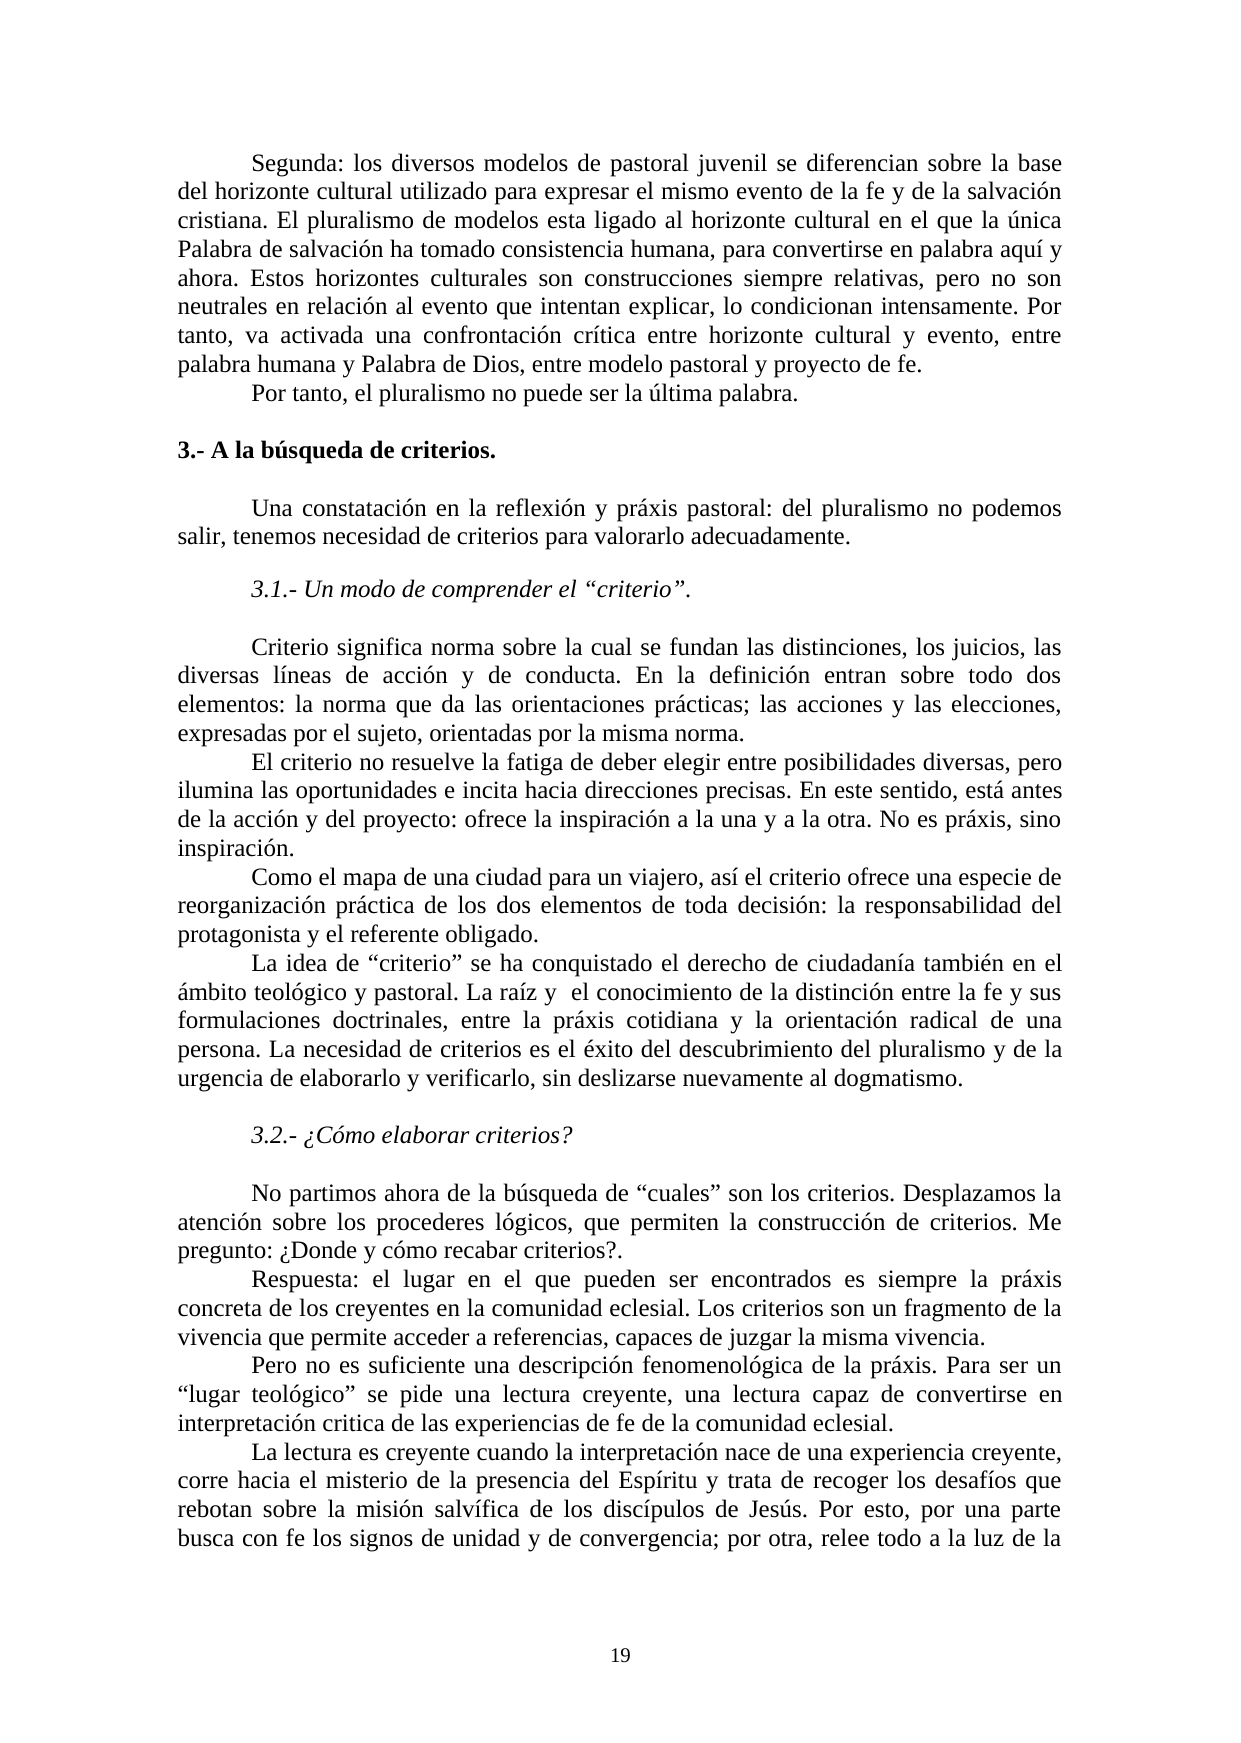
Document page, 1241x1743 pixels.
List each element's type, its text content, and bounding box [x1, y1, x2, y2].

text 3.2.- ¿Cómo elaborar criterios? [177, 1121, 1063, 1149]
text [177, 1437, 1063, 1552]
text Segunda: los diversos modelos de pastoral juvenil se diferencian sobre la base del horizonte cultural utilizado para expresar el mismo evento de la fe y de la salvación cristiana. El pluralismo de modelos esta ligado al horizonte cultural en el que la única Palabra de salvación ha tomado consistencia humana, para convertirse en palabra aquí y ahora. Estos horizontes culturales son construcciones siempre relativas, pero no son neutrales en relación al evento que intentan explicar, lo condicionan intensamente. Por tanto, va activada una confrontación crítica entre horizonte cultural y evento, entre palabra humana y Palabra de Dios, entre modelo pastoral y proyecto de fe. [177, 148, 1063, 378]
text No partimos ahora de la búsqueda de “cuales” son los criterios. Desplazamos la atención sobre los procederes lógicos, que permiten la construcción de criterios. Me pregunto: ¿Donde y cómo recabar criterios?. [177, 1178, 1063, 1264]
text 3.1.- Un modo de comprender el “criterio”. [177, 574, 1063, 603]
text Respuesta: el lugar en el que pueden ser encontrados es siempre la práxis concreta de los creyentes en la comunidad eclesial. Los criterios son un fragmento de la vivencia que permite acceder a referencias, capaces de juzgar la misma vivencia. [177, 1264, 1063, 1351]
text Criterio significa norma sobre la cual se fundan las distinciones, los juicios, las diversas líneas de acción y de conducta. En la definición entran sobre todo dos elementos: la norma que da las orientaciones prácticas; las acciones y las elecciones, expresadas por el sujeto, orientadas por la misma norma. [177, 632, 1063, 747]
text El criterio no resuelve la fatiga de deber elegir entre posibilidades diversas, pero ilumina las oportunidades e incita hacia direcciones precisas. En este sentido, está antes de la acción y del proyecto: ofrece la inspiración a la una y a la otra. No es práxis, sino inspiración. [177, 747, 1063, 862]
text La idea de “criterio” se ha conquistado el derecho de ciudadanía también en el ámbito teológico y pastoral. La raíz y el conocimiento de la distinción entre la fe y sus formulaciones doctrinales, entre la práxis cotidiana y la orientación radical de una persona. La necesidad de criterios es el éxito del descubrimiento del pluralismo y de la urgencia de elaborarlo y verificarlo, sin deslizarse nuevamente al dogmatismo. [177, 948, 1063, 1092]
text Por tanto, el pluralismo no puede ser la última palabra. [177, 378, 1063, 406]
text Como el mapa de una ciudad para un viajero, así el criterio ofrece una especie de reorganización práctica de los dos elementos de toda decisión: la responsabilidad del protagonista y el referente obligado. [177, 862, 1063, 948]
text 3.- A la búsqueda de criterios. [177, 435, 1063, 464]
text Una constatación en la reflexión y práxis pastoral: del pluralismo no podemos salir, tenemos necesidad de criterios para valorarlo adecuadamente. [177, 493, 1063, 550]
text Pero no es suficiente una descripción fenomenológica de la práxis. Para ser un “lugar teológico” se pide una lectura creyente, una lectura capaz de convertirse en interpretación critica de las experiencias de fe de la comunidad eclesial. [177, 1351, 1063, 1437]
